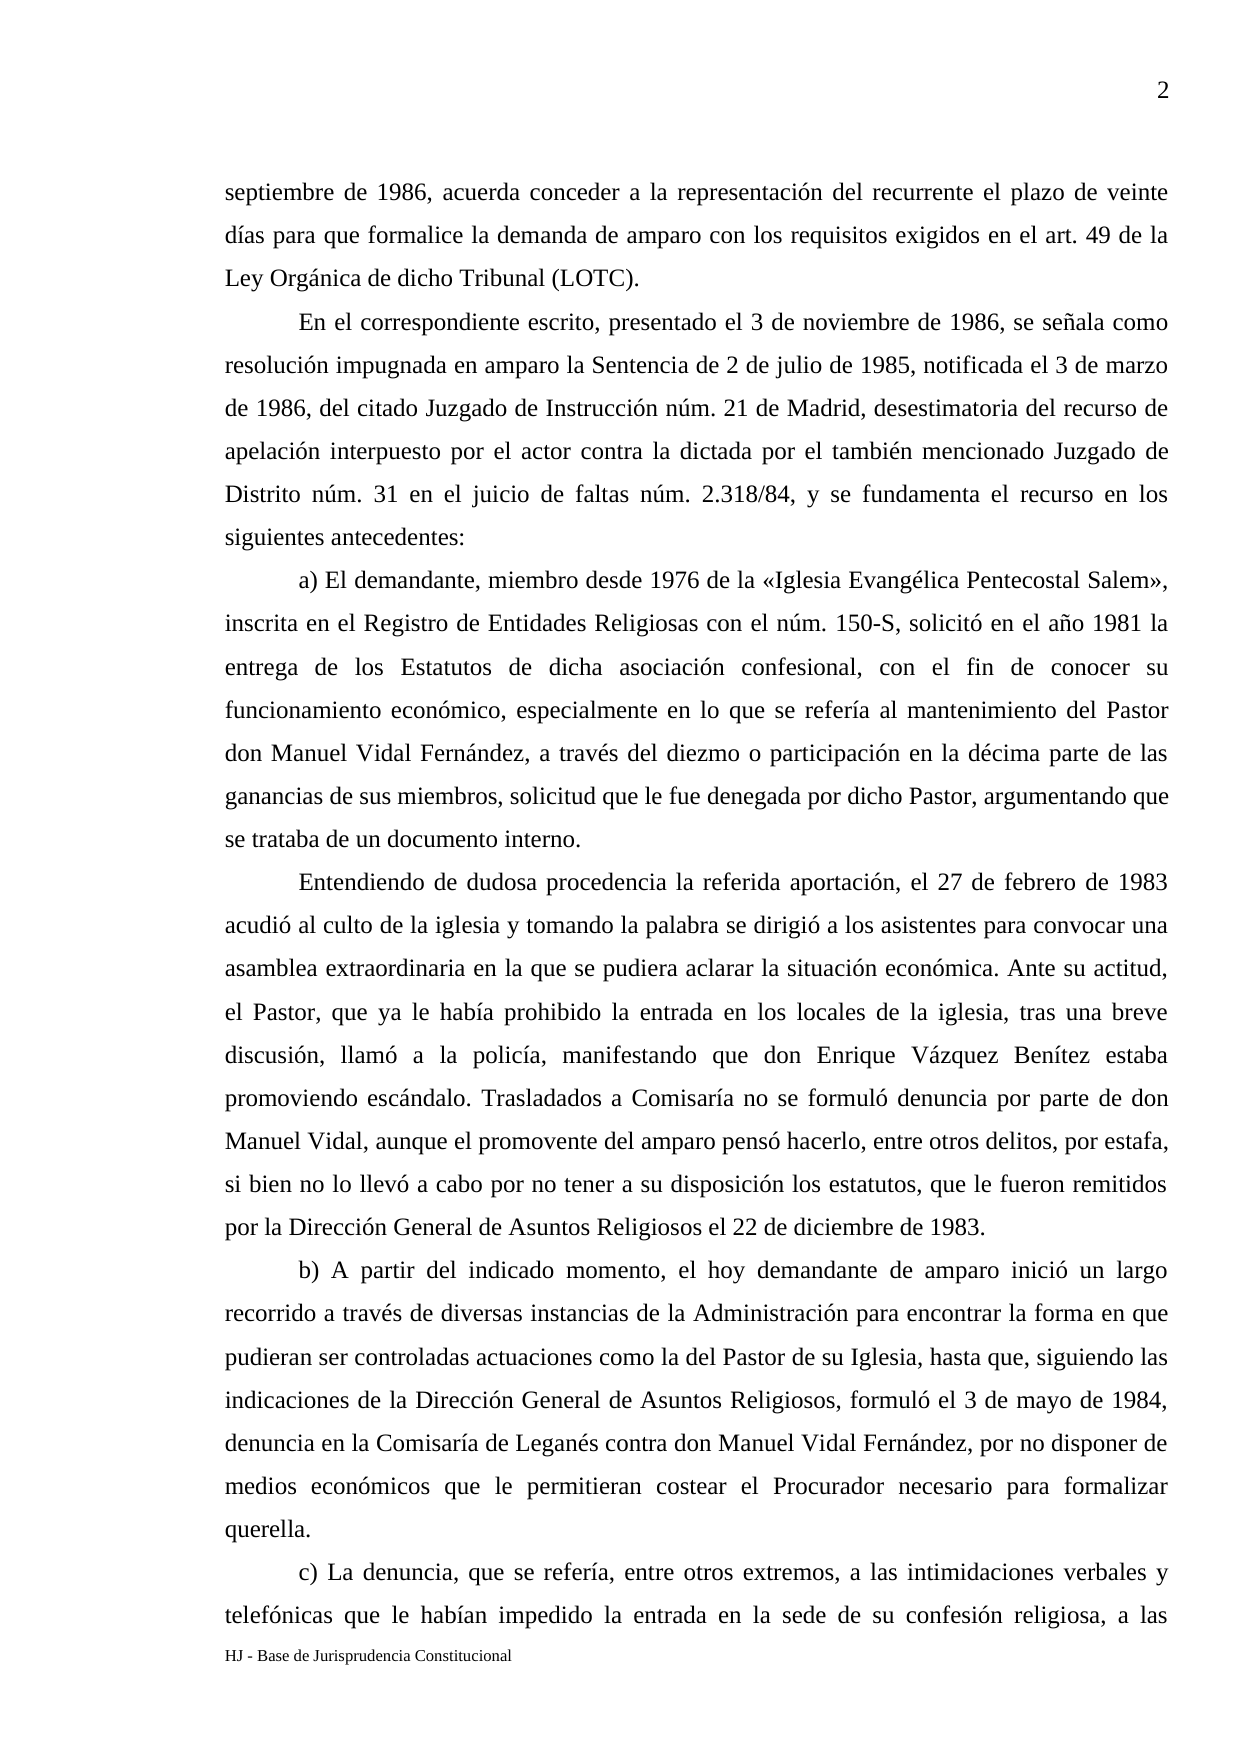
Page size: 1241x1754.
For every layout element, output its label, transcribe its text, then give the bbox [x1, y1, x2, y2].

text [224, 1557, 1169, 1629]
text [224, 177, 1169, 292]
text a) El demandante, miembro desde 1976 de la «Iglesia Evangélica Pentecostal Salem», inscrita en el Registro de Entidades Religiosas con el núm. 150-S, solicitó en el año 1981 la entrega de los Estatutos de dicha asociación confesional, con el fin de conocer su funcionamiento económico, especialmente en lo que se refería al mantenimiento del Pastor don Manuel Vidal Fernández, a través del diezmo o participación en la décima parte de las ganancias de sus miembros, solicitud que le fue denegada por dicho Pastor, argumentando que se trataba de un documento interno. [224, 565, 1169, 853]
text b) A partir del indicado momento, el hoy demandante de amparo inició un largo recorrido a través de diversas instancias de la Administración para encontrar la forma en que pudieran ser controladas actuaciones como la del Pastor de su Iglesia, hasta que, siguiendo las indicaciones de la Dirección General de Asuntos Religiosos, formuló el 3 de mayo de 1984, denuncia en la Comisaría de Leganés contra don Manuel Vidal Fernández, por no disponer de medios económicos que le permitieran costear el Procurador necesario para formalizar querella. [224, 1255, 1169, 1543]
text Entendiendo de dudosa procedencia la referida aportación, el 27 de febrero de 1983 acudió al culto de la iglesia y tomando la palabra se dirigió a los asistentes para convocar una asamblea extraordinaria en la que se pudiera aclarar la situación económica. Ante su actitud, el Pastor, que ya le había prohibido la entrada en los locales de la iglesia, tras una breve discusión, llamó a la policía, manifestando que don Enrique Vázquez Benítez estaba promoviendo escándalo. Trasladados a Comisaría no se formuló denuncia por parte de don Manuel Vidal, aunque el promovente del amparo pensó hacerlo, entre otros delitos, por estafa, si bien no lo llevó a cabo por no tener a su disposición los estatutos, que le fueron remitidos por la Dirección General de Asuntos Religiosos el 22 de diciembre de 1983. [224, 867, 1169, 1241]
text En el correspondiente escrito, presentado el 3 de noviembre de 1986, se señala como resolución impugnada en amparo la Sentencia de 2 de julio de 1985, notificada el 3 de marzo de 1986, del citado Juzgado de Instrucción núm. 21 de Madrid, desestimatoria del recurso de apelación interpuesto por el actor contra la dictada por el también mencionado Juzgado de Distrito núm. 31 en el juicio de faltas núm. 2.318/84, y se fundamenta el recurso en los siguientes antecedentes: [224, 307, 1169, 551]
